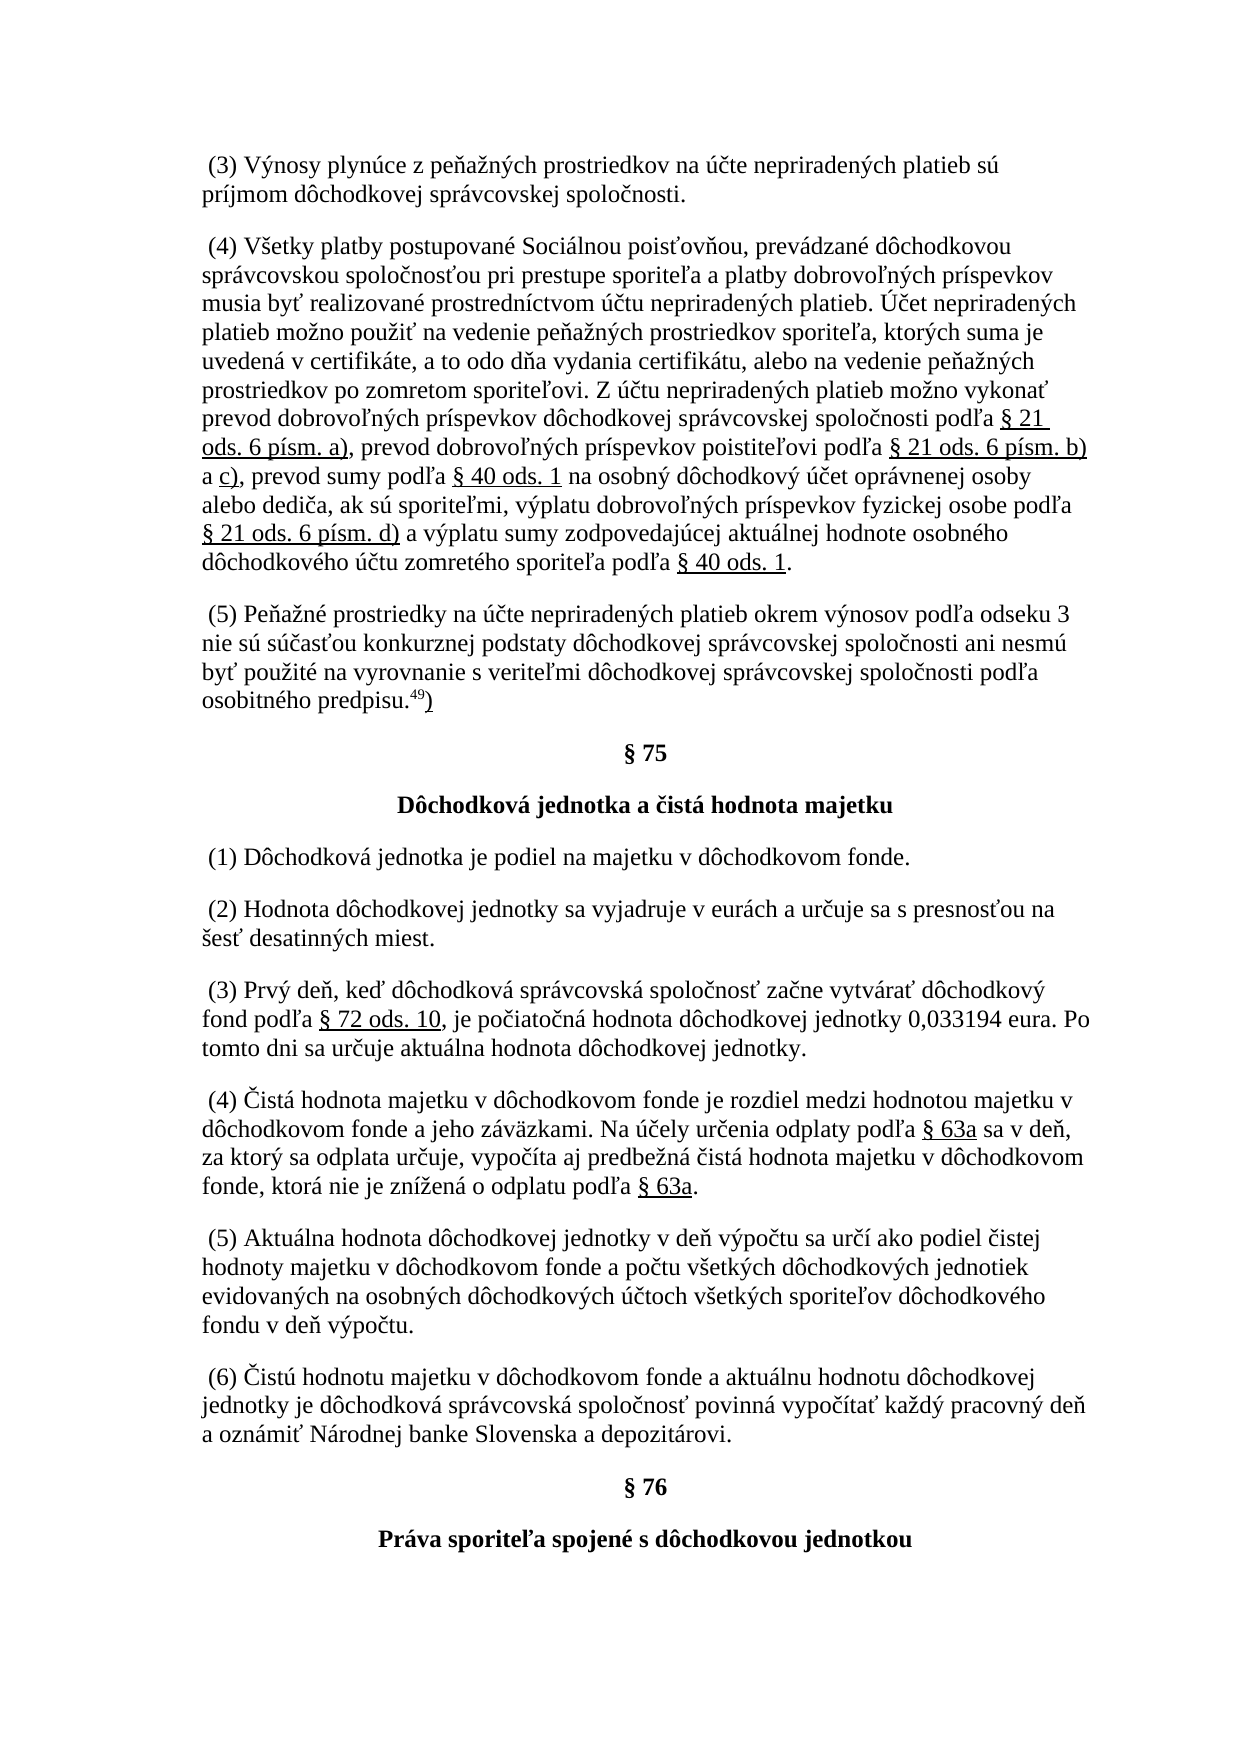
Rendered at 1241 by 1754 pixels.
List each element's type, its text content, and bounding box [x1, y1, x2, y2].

text (2) Hodnota dôchodkovej jednotky sa vyjadruje v eurách a určuje sa s presnosťou na šesť desatinných miest. [202, 894, 1090, 952]
text (4) Čistá hodnota majetku v dôchodkovom fonde je rozdiel medzi hodnotou majetku v dôchodkovom fonde a jeho záväzkami. Na účely určenia odplaty podľa § 63a sa v deň, za ktorý sa odplata určuje, vypočíta aj predbežná čistá hodnota majetku v dôchodkovom fonde, ktorá nie je znížená o odplatu podľa § 63a. [202, 1085, 1090, 1200]
text (3) Výnosy plynúce z peňažných prostriedkov na účte nepriradených platieb sú príjmom dôchodkovej správcovskej spoločnosti. [202, 150, 1090, 207]
text (5) Aktuálna hodnota dôchodkovej jednotky v deň výpočtu sa určí ako podiel čistej hodnoty majetku v dôchodkovom fonde a počtu všetkých dôchodkových jednotiek evidovaných na osobných dôchodkových účtoch všetkých sporiteľov dôchodkového fondu v deň výpočtu. [202, 1223, 1090, 1338]
text (6) Čistú hodnotu majetku v dôchodkovom fonde a aktuálnu hodnotu dôchodkovej jednotky je dôchodková správcovská spoločnosť povinná vypočítať každý pracovný deň a oznámiť Národnej banke Slovenska a depozitárovi. [202, 1362, 1090, 1448]
text (4) Všetky platby postupované Sociálnou poisťovňou, prevádzané dôchodkovou správcovskou spoločnosťou pri prestupe sporiteľa a platby dobrovoľných príspevkov musia byť realizované prostredníctvom účtu nepriradených platieb. Účet nepriradených platieb možno použiť na vedenie peňažných prostriedkov sporiteľa, ktorých suma je uvedená v certifikáte, a to odo dňa vydania certifikátu, alebo na vedenie peňažných prostriedkov po zomretom sporiteľovi. Z účtu nepriradených platieb možno vykonať prevod dobrovoľných príspevkov dôchodkovej správcovskej spoločnosti podľa § 21 ods. 6 písm. a), prevod dobrovoľných príspevkov poistiteľovi podľa § 21 ods. 6 písm. b) a c), prevod sumy podľa § 40 ods. 1 na osobný dôchodkový účet oprávnenej osoby alebo dediča, ak sú sporiteľmi, výplatu dobrovoľných príspevkov fyzickej osobe podľa § 21 ods. 6 písm. d) a výplatu sumy zodpovedajúcej aktuálnej hodnote osobného dôchodkového účtu zomretého sporiteľa podľa § 40 ods. 1. [202, 231, 1090, 576]
text § 76 [194, 1472, 1090, 1500]
text Dôchodková jednotka a čistá hodnota majetku [194, 790, 1090, 819]
text (3) Prvý deň, keď dôchodková správcovská spoločnosť začne vytvárať dôchodkový fond podľa § 72 ods. 10, je počiatočná hodnota dôchodkovej jednotky 0,033194 eura. Po tomto dni sa určuje aktuálna hodnota dôchodkovej jednotky. [202, 975, 1090, 1062]
text Práva sporiteľa spojené s dôchodkovou jednotkou [194, 1524, 1090, 1552]
text (5) Peňažné prostriedky na účte nepriradených platieb okrem výnosov podľa odseku 3 nie sú súčasťou konkurznej podstaty dôchodkovej správcovskej spoločnosti ani nesmú byť použité na vyrovnanie s veriteľmi dôchodkovej správcovskej spoločnosti podľa osobitného predpisu.49) [202, 599, 1090, 714]
text § 75 [194, 738, 1090, 767]
text (1) Dôchodková jednotka je podiel na majetku v dôchodkovom fonde. [202, 842, 1090, 871]
